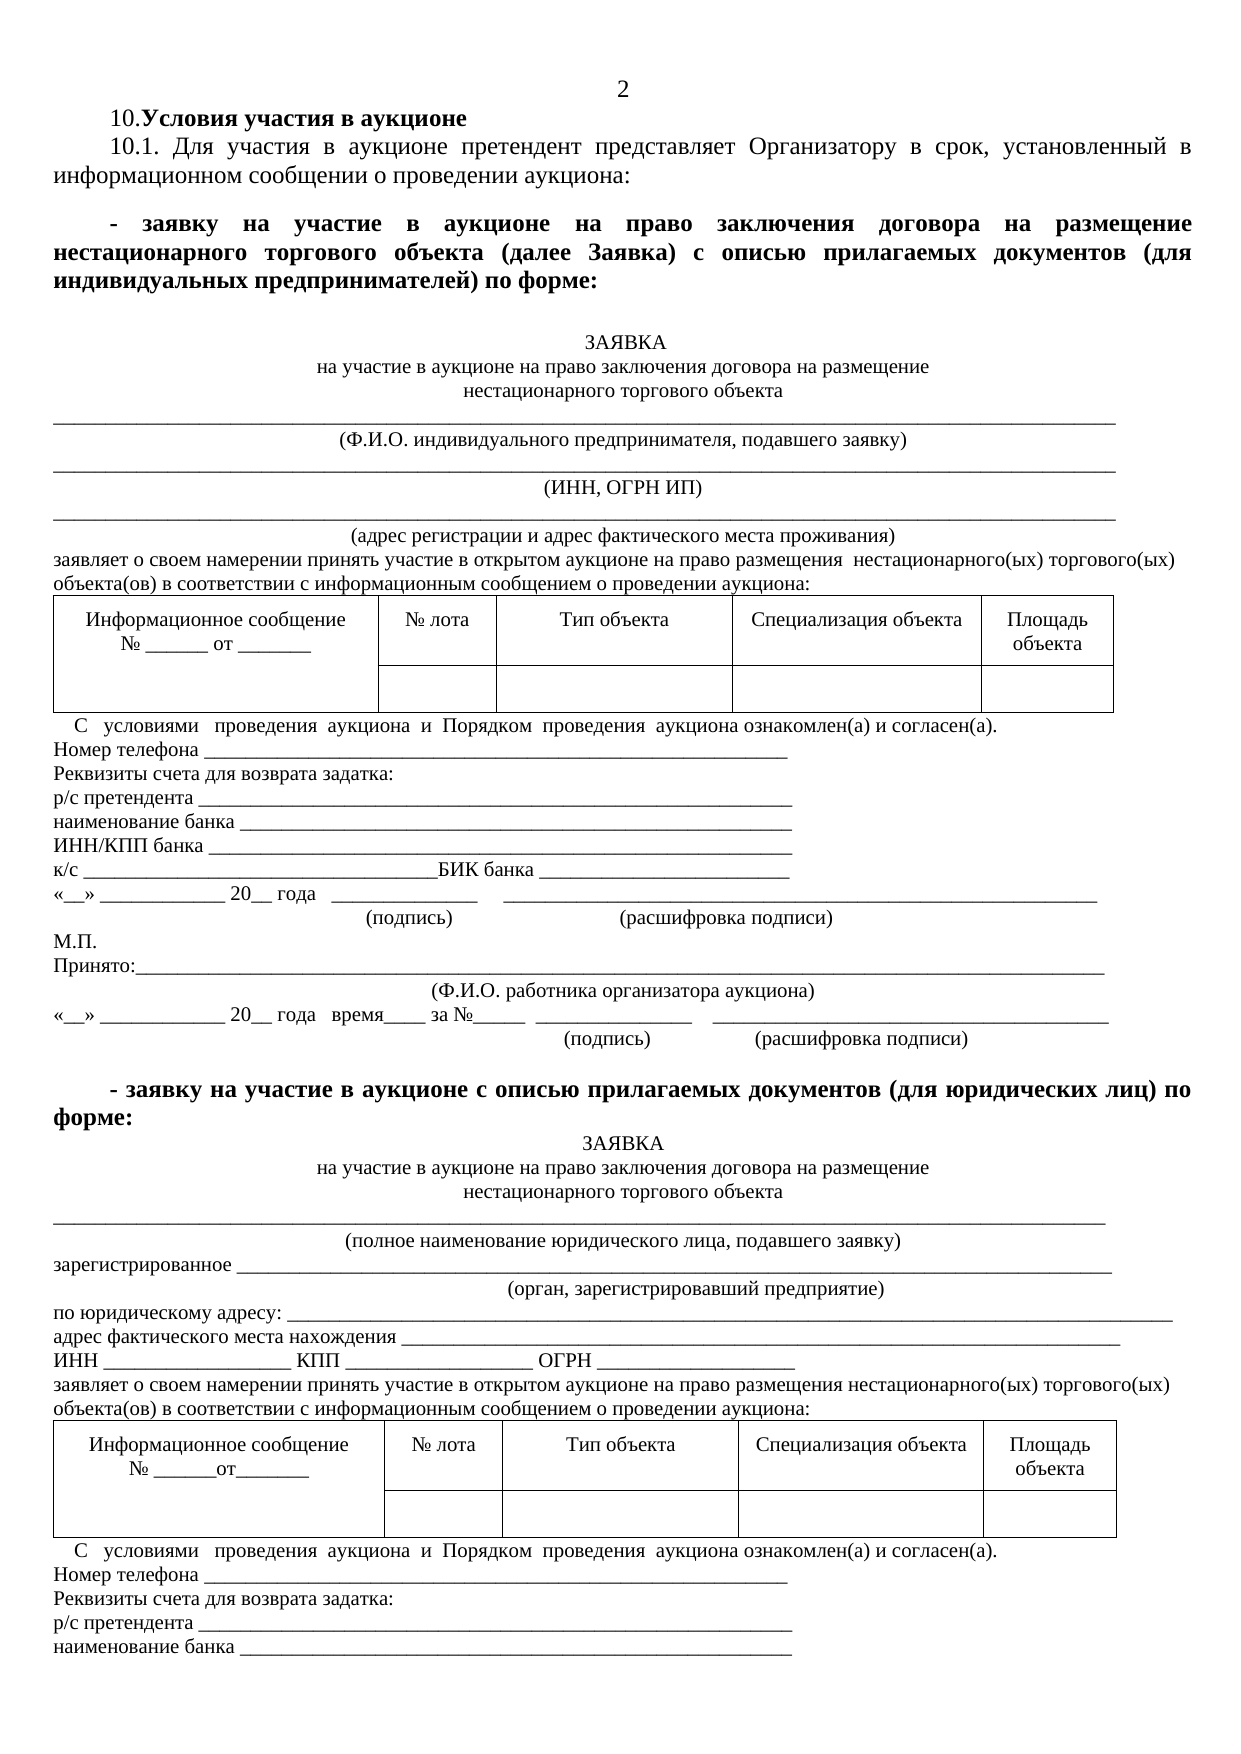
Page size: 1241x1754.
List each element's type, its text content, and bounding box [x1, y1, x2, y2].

text ИНН/КПП банка ________________________________________________________ [53, 833, 1193, 857]
text наименование банка _____________________________________________________ [53, 809, 1193, 833]
table_header Информационное сообщение № ______от_______ [54, 1421, 384, 1537]
table_header Тип объекта [497, 596, 732, 665]
text (орган, зарегистрировавший предприятие) [53, 1276, 1193, 1300]
text М.П. [53, 929, 1193, 953]
text наименование банка _____________________________________________________ [53, 1634, 1193, 1658]
table_cell [385, 1491, 502, 1537]
text Реквизиты счета для возврата задатка: [53, 761, 1193, 785]
text - заявку на участие в аукционе на право заключения договора на размещение нестационарного торгового объекта (далее Заявка) с описью прилагаемых документов (для индивидуальных предпринимателей) по форме: [53, 208, 1193, 294]
text нестационарного торгового объекта [53, 378, 1193, 402]
text Принято:_____________________________________________________________________________________________ [53, 953, 1193, 977]
text заявляет о своем намерении принять участие в открытом аукционе на право размещения нестационарного(ых) торгового(ых) объекта(ов) в соответствии с информационным сообщением о проведении аукциона: [53, 1372, 1193, 1420]
text (подпись) (расшифровка подписи) [53, 1026, 1193, 1050]
text (полное наименование юридического лица, подавшего заявку) [53, 1227, 1193, 1252]
text по юридическому адресу: _____________________________________________________________________________________ [53, 1300, 1193, 1324]
table_cell [982, 666, 1113, 712]
text (подпись) (расшифровка подписи) [53, 905, 1193, 929]
text ______________________________________________________________________________________________________ [53, 451, 1193, 475]
table_cell [984, 1491, 1116, 1537]
text ______________________________________________________________________________________________________ [53, 499, 1193, 523]
text «__» ____________ 20__ года время____ за №_____ _______________ ______________________________________ [53, 1002, 1193, 1026]
table_header Площадь объекта [982, 596, 1113, 665]
text ЗАЯВКА [53, 1131, 1193, 1155]
table_header № лота [385, 1421, 502, 1490]
text ИНН __________________ КПП __________________ ОГРН ___________________ [53, 1348, 1193, 1372]
text зарегистрированное ____________________________________________________________________________________ [53, 1252, 1193, 1276]
text ЗАЯВКА [53, 330, 1193, 354]
text Реквизиты счета для возврата задатка: [53, 1586, 1193, 1610]
text нестационарного торгового объекта [53, 1179, 1193, 1203]
text 10.Условия участия в аукционе [53, 103, 1193, 131]
table_header № лота [379, 596, 496, 665]
table_cell [503, 1491, 738, 1537]
text на участие в аукционе на право заключения договора на размещение [53, 354, 1193, 378]
text - заявку на участие в аукционе с описью прилагаемых документов (для юридических лиц) по форме: [53, 1074, 1193, 1131]
table_cell [497, 666, 732, 712]
table_cell [379, 666, 496, 712]
table_header Специализация объекта [733, 596, 981, 665]
table_header Специализация объекта [739, 1421, 983, 1490]
text заявляет о своем намерении принять участие в открытом аукционе на право размещения нестационарного(ых) торгового(ых) объекта(ов) в соответствии с информационным сообщением о проведении аукциона: [53, 547, 1193, 595]
text _____________________________________________________________________________________________________ [53, 1203, 1193, 1227]
text (Ф.И.О. индивидуального предпринимателя, подавшего заявку) [53, 427, 1193, 451]
text 10.1. Для участия в аукционе претендент представляет Организатору в срок, установленный в информационном сообщении о проведении аукциона: [53, 131, 1193, 189]
text ______________________________________________________________________________________________________ [53, 402, 1193, 427]
text (ИНН, ОГРН ИП) [53, 475, 1193, 499]
table_cell [733, 666, 981, 712]
text (адрес регистрации и адрес фактического места проживания) [53, 523, 1193, 547]
text «__» ____________ 20__ года ______________ _________________________________________________________ [53, 881, 1193, 905]
text С условиями проведения аукциона и Порядком проведения аукциона ознакомлен(а) и согласен(а). [53, 1538, 1193, 1562]
text р/с претендента _________________________________________________________ [53, 1610, 1193, 1634]
text Номер телефона ________________________________________________________ [53, 1562, 1193, 1586]
table_header Тип объекта [503, 1421, 738, 1490]
text Номер телефона ________________________________________________________ [53, 737, 1193, 761]
text адрес фактического места нахождения _____________________________________________________________________ [53, 1324, 1193, 1348]
text р/с претендента _________________________________________________________ [53, 785, 1193, 809]
text С условиями проведения аукциона и Порядком проведения аукциона ознакомлен(а) и согласен(а). [53, 713, 1193, 737]
table_header Информационное сообщение № ______ от _______ [54, 596, 378, 712]
table_header Площадь объекта [984, 1421, 1116, 1490]
text на участие в аукционе на право заключения договора на размещение [53, 1155, 1193, 1179]
table_cell [739, 1491, 983, 1537]
text (Ф.И.О. работника организатора аукциона) [53, 977, 1193, 1002]
text к/с __________________________________БИК банка ________________________ [53, 857, 1193, 881]
